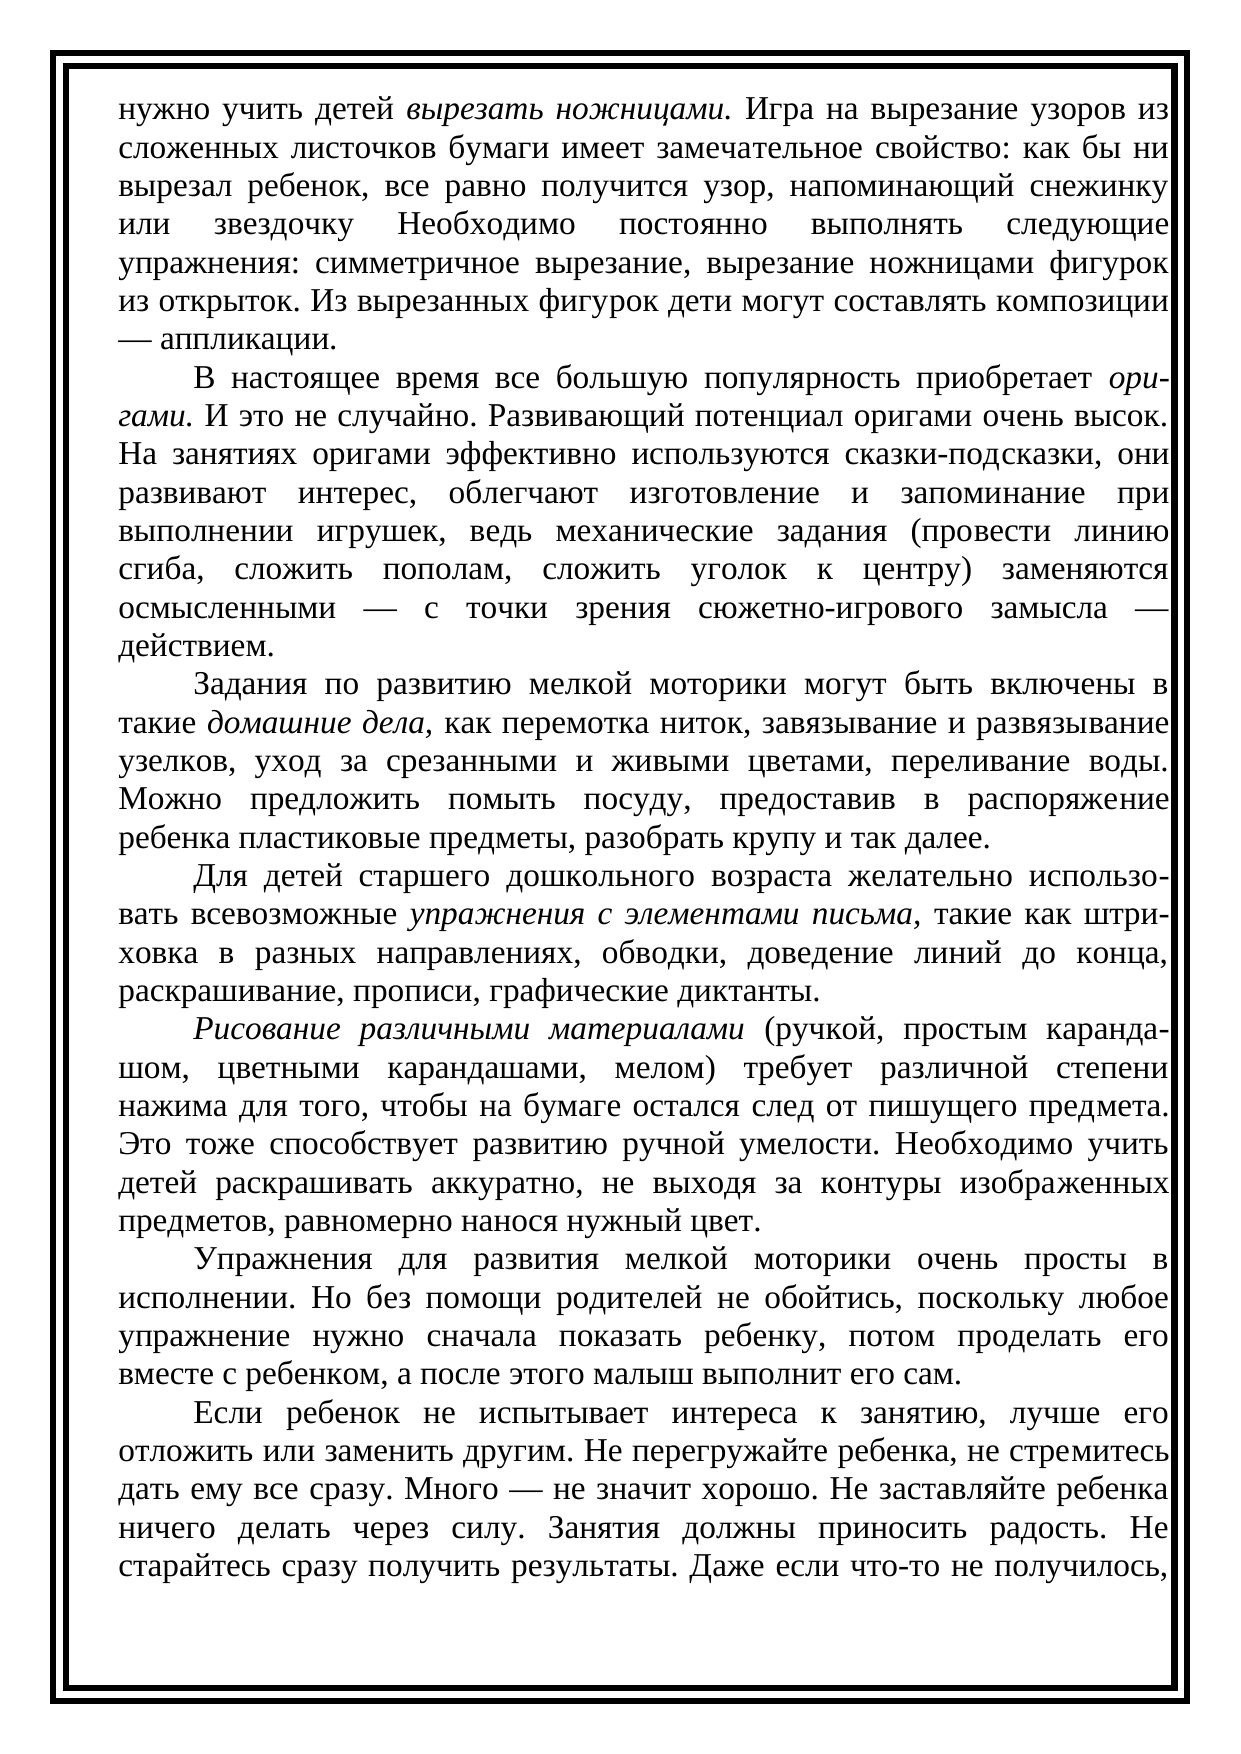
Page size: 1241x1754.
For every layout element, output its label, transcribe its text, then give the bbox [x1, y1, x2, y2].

text Задания по развитию мелкой моторики могут быть включены в такие домашние дела, как перемотка ниток, завязывание и развязывание узелков, уход за срезанными и живыми цветами, переливание воды. Можно предложить помыть посуду, предоставив в распоряжение ребенка пластиковые предметы, разобрать крупу и так далее. [118, 663, 1169, 855]
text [118, 1392, 1169, 1583]
text В настоящее время все большую популярность приобретает оригами. И это не случайно. Развивающий потенциал оригами очень высок. На занятиях оригами эффективно используются сказки-подсказки, они развивают интерес, облегчают изготовление и запоминание при выполнении игрушек, ведь механические задания (провести линию сгиба, сложить пополам, сложить уголок к центру) заменяются осмысленными — с точки зрения сюжетно-игрового замысла — действием. [118, 357, 1169, 663]
text Упражнения для развития мелкой моторики очень просты в исполнении. Но без помощи родителей не обойтись, поскольку любое упражнение нужно сначала показать ребенку, потом проделать его вместе с ребенком, а после этого малыш выполнит его сам. [118, 1238, 1169, 1392]
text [118, 88, 1169, 357]
text Рисование различными материалами (ручкой, простым карандашом, цветными карандашами, мелом) требует различной степени нажима для того, чтобы на бумаге остался след от пишущего предмета. Это тоже способствует развитию ручной умелости. Необходимо учить детей раскрашивать аккуратно, не выходя за контуры изображенных предметов, равномерно нанося нужный цвет. [118, 1008, 1169, 1238]
text Для детей старшего дошкольного возраста желательно использовать всевозможные упражнения с элементами письма, такие как штриховка в разных направлениях, обводки, доведение линий до конца, раскрашивание, прописи, графические диктанты. [118, 855, 1169, 1008]
